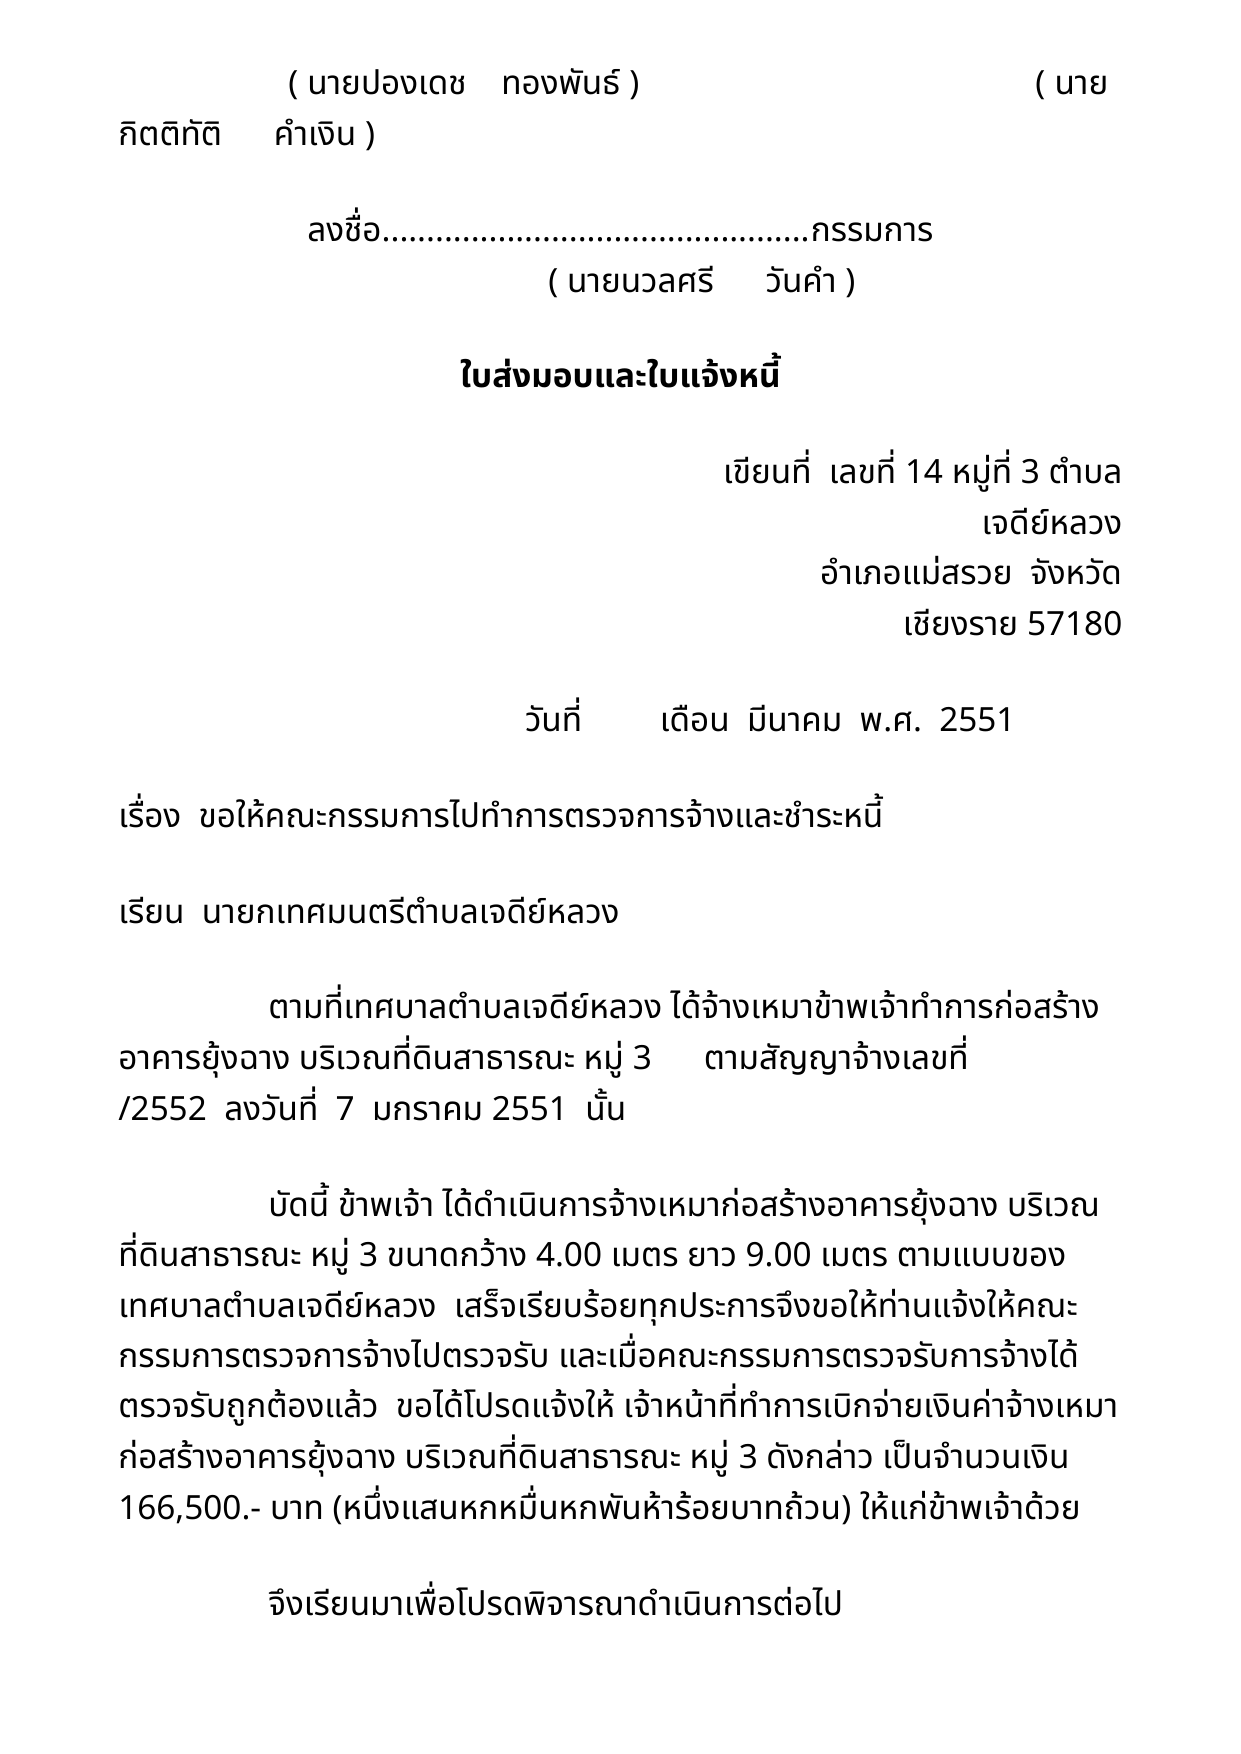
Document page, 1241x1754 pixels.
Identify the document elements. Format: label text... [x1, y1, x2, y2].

title ใบส่งมอบและใบแจ้งหนี้ [118, 352, 1122, 403]
text ตามที่เทศบาลตำบลเจดีย์หลวง ได้จ้างเหมาข้าพเจ้าทำการก่อสร้างอาคารยุ้งฉาง บริเวณที่ดินสาธารณะ หมู่ 3 ตามสัญญาจ้างเลขที่ /2552 ลงวันที่ 7 มกราคม 2551 นั้น [118, 983, 1122, 1135]
text เขียนที่ เลขที่ 14 หมู่ที่ 3 ตำบลเจดีย์หลวง [670, 448, 1122, 549]
text ลงชื่อ................................................กรรมการ [118, 206, 1122, 256]
text บัดนี้ ข้าพเจ้า ได้ดำเนินการจ้างเหมาก่อสร้างอาคารยุ้งฉาง บริเวณที่ดินสาธารณะ หมู่ 3 ขนาดกว้าง 4.00 เมตร ยาว 9.00 เมตร ตามแบบของเทศบาลตำบลเจดีย์หลวง เสร็จเรียบร้อยทุกประการจึงขอให้ท่านแจ้งให้คณะกรรมการตรวจการจ้างไปตรวจรับ และเมื่อคณะกรรมการตรวจรับการจ้างได้ตรวจรับถูกต้องแล้ว ขอได้โปรดแจ้งให้ เจ้าหน้าที่ทำการเบิกจ่ายเงินค่าจ้างเหมาก่อสร้างอาคารยุ้งฉาง บริเวณที่ดินสาธารณะ หมู่ 3 ดังกล่าว เป็นจำนวนเงิน 166,500.- บาท (หนึ่งแสนหกหมื่นหกพันห้าร้อยบาทถ้วน) ให้แก่ข้าพเจ้าด้วย [118, 1181, 1122, 1534]
text ( นายปองเดช ทองพันธ์ ) ( นายกิตติทัติ คำเงิน ) [118, 59, 1122, 160]
text วันที่ เดือน มีนาคม พ.ศ. 2551 [343, 696, 1122, 746]
text จึงเรียนมาเพื่อโปรดพิจารณาดำเนินการต่อไป [193, 1579, 1122, 1630]
text ( นายนวลศรี วันคำ ) [118, 256, 1122, 307]
text อำเภอแม่สรวย จังหวัดเชียงราย 57180 [670, 549, 1122, 650]
text เรื่อง ขอให้คณะกรรมการไปทำการตรวจการจ้างและชำระหนี้ [118, 792, 1122, 842]
text เรียน นายกเทศมนตรีตำบลเจดีย์หลวง [118, 888, 1122, 938]
